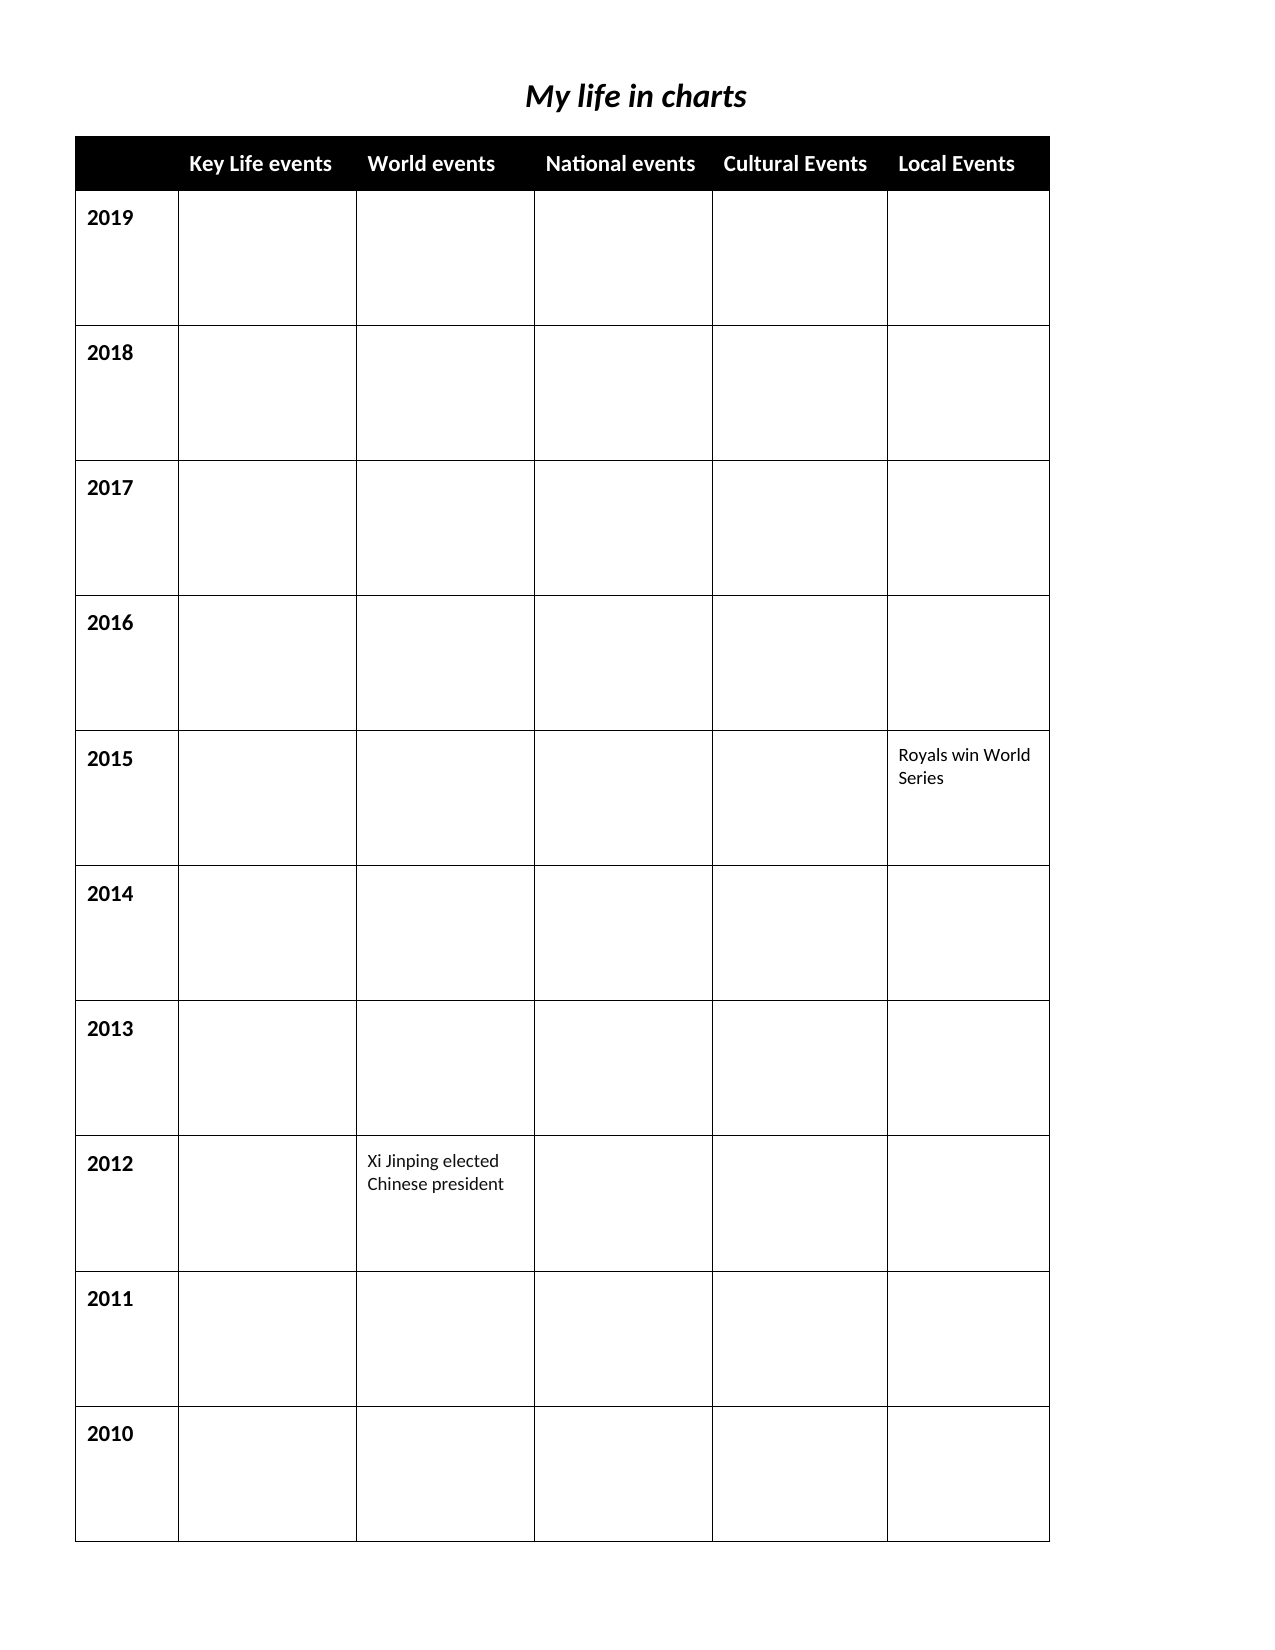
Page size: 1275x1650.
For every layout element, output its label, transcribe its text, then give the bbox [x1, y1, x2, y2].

table_cell [179, 866, 356, 1000]
table_cell 2018 [76, 326, 178, 460]
table_cell [357, 1272, 534, 1406]
table_cell [888, 461, 1049, 595]
table_header Local Events [888, 137, 1049, 190]
table_cell [535, 866, 712, 1000]
table_cell [888, 1001, 1049, 1135]
table_cell 2019 [76, 191, 178, 325]
table_cell [179, 191, 356, 325]
table_cell 2013 [76, 1001, 178, 1135]
table_cell [713, 1001, 887, 1135]
table_cell [713, 1272, 887, 1406]
table_header [76, 137, 178, 190]
table_cell [357, 461, 534, 595]
table_cell [179, 1001, 356, 1135]
table_cell [179, 1272, 356, 1406]
table_cell [535, 1272, 712, 1406]
table_cell [357, 191, 534, 325]
table_cell [713, 866, 887, 1000]
table_header Key Life events [179, 137, 356, 190]
text My life in charts [75, 75, 1200, 116]
table_cell [713, 191, 887, 325]
table_cell 2017 [76, 461, 178, 595]
table_cell [179, 1136, 356, 1271]
table_cell [888, 326, 1049, 460]
table_cell Xi Jinping elected Chinese president [357, 1136, 534, 1271]
table_cell [179, 326, 356, 460]
table_cell [535, 1136, 712, 1271]
table_cell 2010 [76, 1407, 178, 1541]
table_cell [713, 731, 887, 865]
table_cell [713, 1136, 887, 1271]
table_cell [535, 191, 712, 325]
table_cell [535, 461, 712, 595]
table_cell [357, 596, 534, 730]
table_cell [179, 1407, 356, 1541]
table_cell [357, 326, 534, 460]
table_cell [713, 596, 887, 730]
table_cell [713, 326, 887, 460]
table_cell [357, 866, 534, 1000]
table_cell [713, 1407, 887, 1541]
table_cell Royals win World Series [888, 731, 1049, 865]
table_header World events [357, 137, 534, 190]
table_cell 2016 [76, 596, 178, 730]
table_cell 2012 [76, 1136, 178, 1271]
table_cell [888, 866, 1049, 1000]
table_cell 2014 [76, 866, 178, 1000]
table_cell [357, 1001, 534, 1135]
table_cell [179, 461, 356, 595]
table_cell [535, 326, 712, 460]
table_cell [179, 596, 356, 730]
table_cell [713, 461, 887, 595]
table_cell [888, 1272, 1049, 1406]
table_header Cultural Events [713, 137, 887, 190]
table_cell [535, 1001, 712, 1135]
table_cell [535, 731, 712, 865]
table_cell [179, 731, 356, 865]
table_cell [888, 191, 1049, 325]
table_cell [888, 1407, 1049, 1541]
table_cell [357, 1407, 534, 1541]
table_cell [888, 1136, 1049, 1271]
table_cell 2011 [76, 1272, 178, 1406]
table_cell [535, 1407, 712, 1541]
table_cell [535, 596, 712, 730]
table_cell 2015 [76, 731, 178, 865]
table_header National events [535, 137, 712, 190]
table_cell [888, 596, 1049, 730]
table_cell [357, 731, 534, 865]
